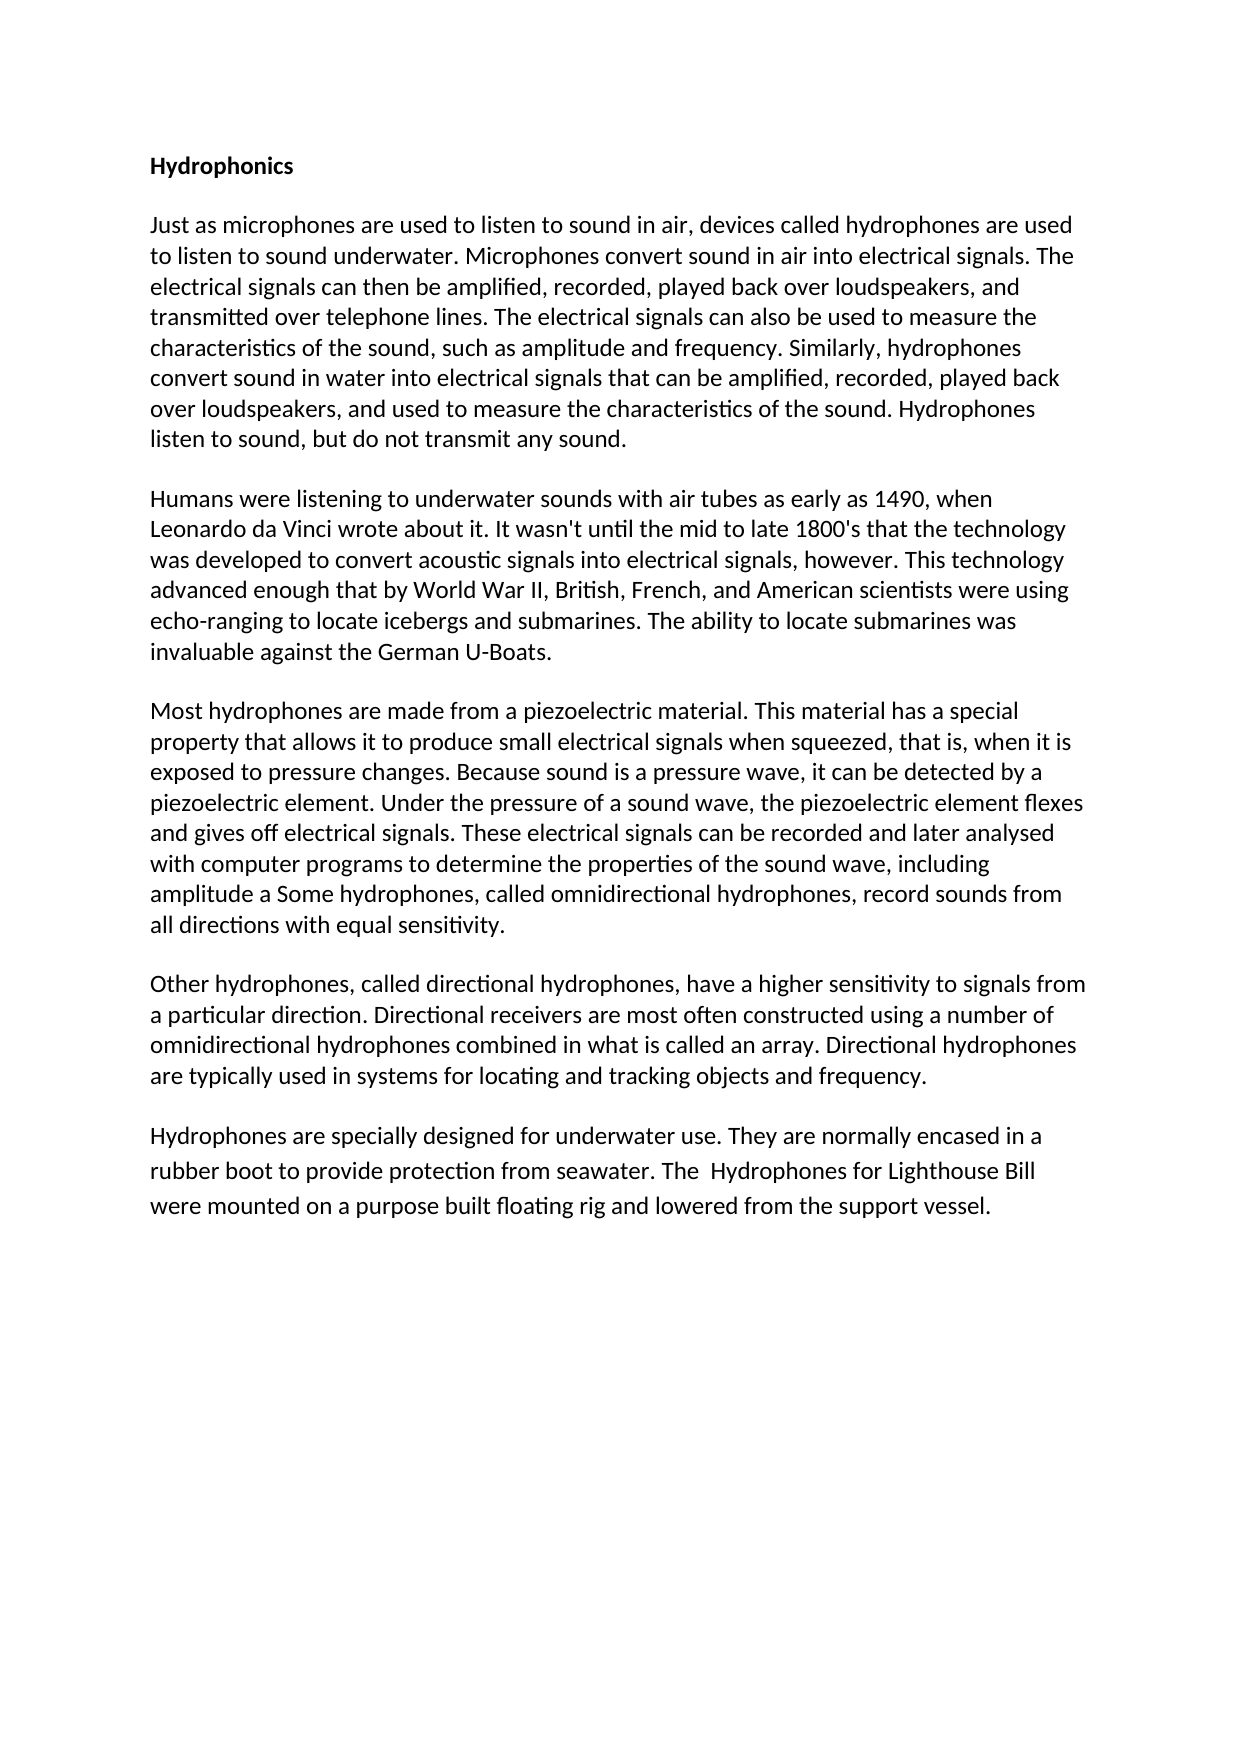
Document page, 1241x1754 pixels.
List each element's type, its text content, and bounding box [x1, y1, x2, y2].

text Other hydrophones, called directional hydrophones, have a higher sensitivity to signals from a particular direction. Directional receivers are most often constructed using a number of omnidirectional hydrophones combined in what is called an array. Directional hydrophones are typically used in systems for locating and tracking objects and frequency. [150, 969, 1090, 1091]
text Most hydrophones are made from a piezoelectric material. This material has a special property that allows it to produce small electrical signals when squeezed, that is, when it is exposed to pressure changes. Because sound is a pressure wave, it can be detected by a piezoelectric element. Under the pressure of a sound wave, the piezoelectric element flexes and gives off electrical signals. These electrical signals can be recorded and later analysed with computer programs to determine the properties of the sound wave, including amplitude a Some hydrophones, called omnidirectional hydrophones, record sounds from all directions with equal sensitivity. [150, 695, 1090, 939]
text Hydrophonics [150, 150, 1090, 181]
text Hydrophones are specially designed for underwater use. They are normally encased in a rubber boot to provide protection from seawater. The Hydrophones for Lighthouse Bill were mounted on a purpose built floating rig and lowered from the support vessel. [150, 1120, 1090, 1220]
text Humans were listening to underwater sounds with air tubes as early as 1490, when Leonardo da Vinci wrote about it. It wasn't until the mid to late 1800's that the technology was developed to convert acoustic signals into electrical signals, however. This technology advanced enough that by World War II, British, French, and American scientists were using echo-ranging to locate icebergs and submarines. The ability to locate submarines was invaluable against the German U-Boats. [150, 483, 1090, 666]
text Just as microphones are used to listen to sound in air, devices called hydrophones are used to listen to sound underwater. Microphones convert sound in air into electrical signals. The electrical signals can then be amplified, recorded, played back over loudspeakers, and transmitted over telephone lines. The electrical signals can also be used to measure the characteristics of the sound, such as amplitude and frequency. Similarly, hydrophones convert sound in water into electrical signals that can be amplified, recorded, played back over loudspeakers, and used to measure the characteristics of the sound. Hydrophones listen to sound, but do not transmit any sound. [150, 210, 1090, 454]
